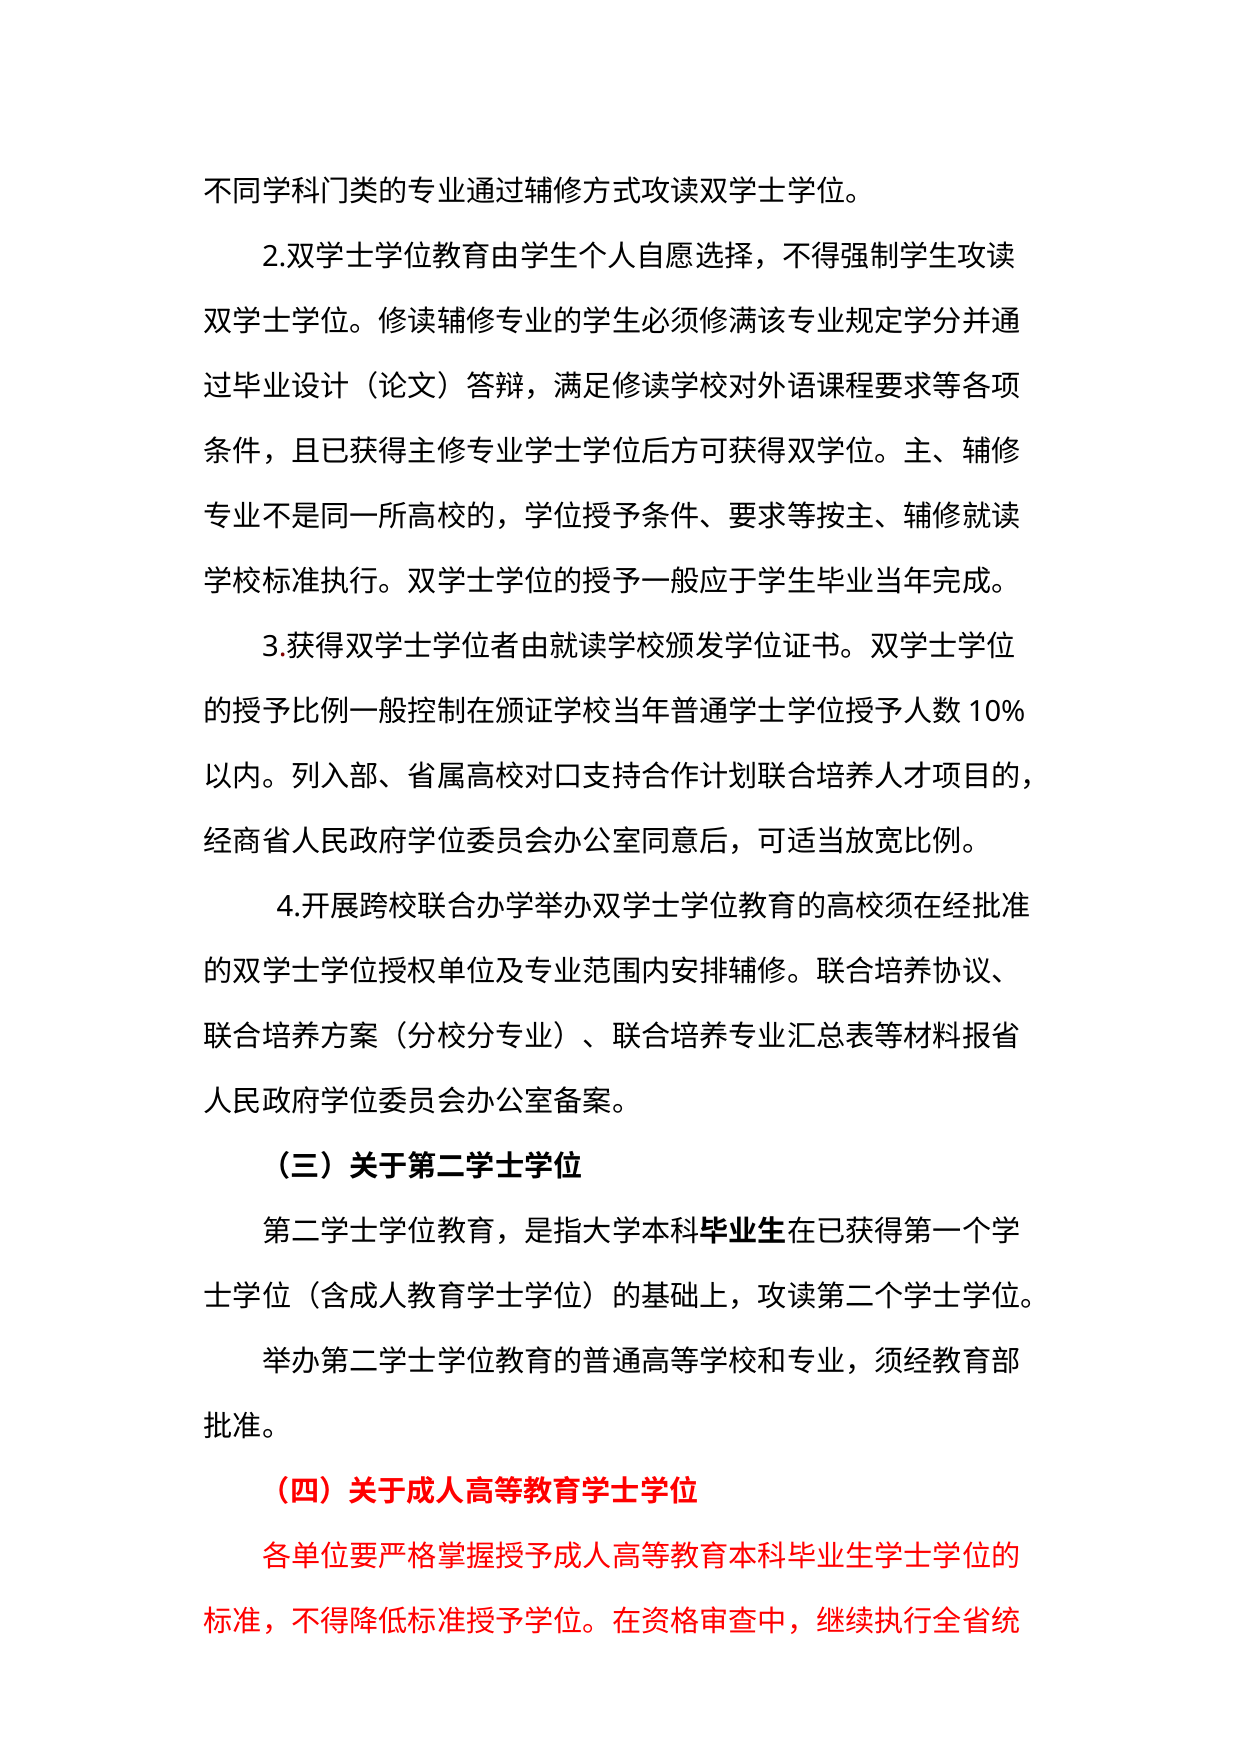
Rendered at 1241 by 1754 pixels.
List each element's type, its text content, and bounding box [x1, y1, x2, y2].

text （三）关于第二学士学位 [203, 1132, 1042, 1197]
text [203, 1522, 1042, 1652]
text 3.获得双学士学位者由就读学校颁发学位证书。双学士学位的授予比例一般控制在颁证学校当年普通学士学位授予人数10%以内。列入部、省属高校对口支持合作计划联合培养人才项目的，经商省人民政府学位委员会办公室同意后，可适当放宽比例。 [203, 612, 1042, 872]
text 2.双学士学位教育由学生个人自愿选择，不得强制学生攻读双学士学位。修读辅修专业的学生必须修满该专业规定学分并通过毕业设计（论文）答辩，满足修读学校对外语课程要求等各项条件，且已获得主修专业学士学位后方可获得双学位。主、辅修专业不是同一所高校的，学位授予条件、要求等按主、辅修就读学校标准执行。双学士学位的授予一般应于学生毕业当年完成。 [203, 222, 1042, 612]
text （四）关于成人高等教育学士学位 [203, 1457, 1042, 1522]
text 第二学士学位教育，是指大学本科毕业生在已获得第一个学士学位（含成人教育学士学位）的基础上，攻读第二个学士学位。 [203, 1197, 1042, 1327]
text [203, 157, 1042, 222]
text 4.开展跨校联合办学举办双学士学位教育的高校须在经批准的双学士学位授权单位及专业范围内安排辅修。联合培养协议、联合培养方案（分校分专业）、联合培养专业汇总表等材料报省人民政府学位委员会办公室备案。 [203, 872, 1042, 1132]
text 举办第二学士学位教育的普通高等学校和专业，须经教育部批准。 [203, 1327, 1042, 1457]
